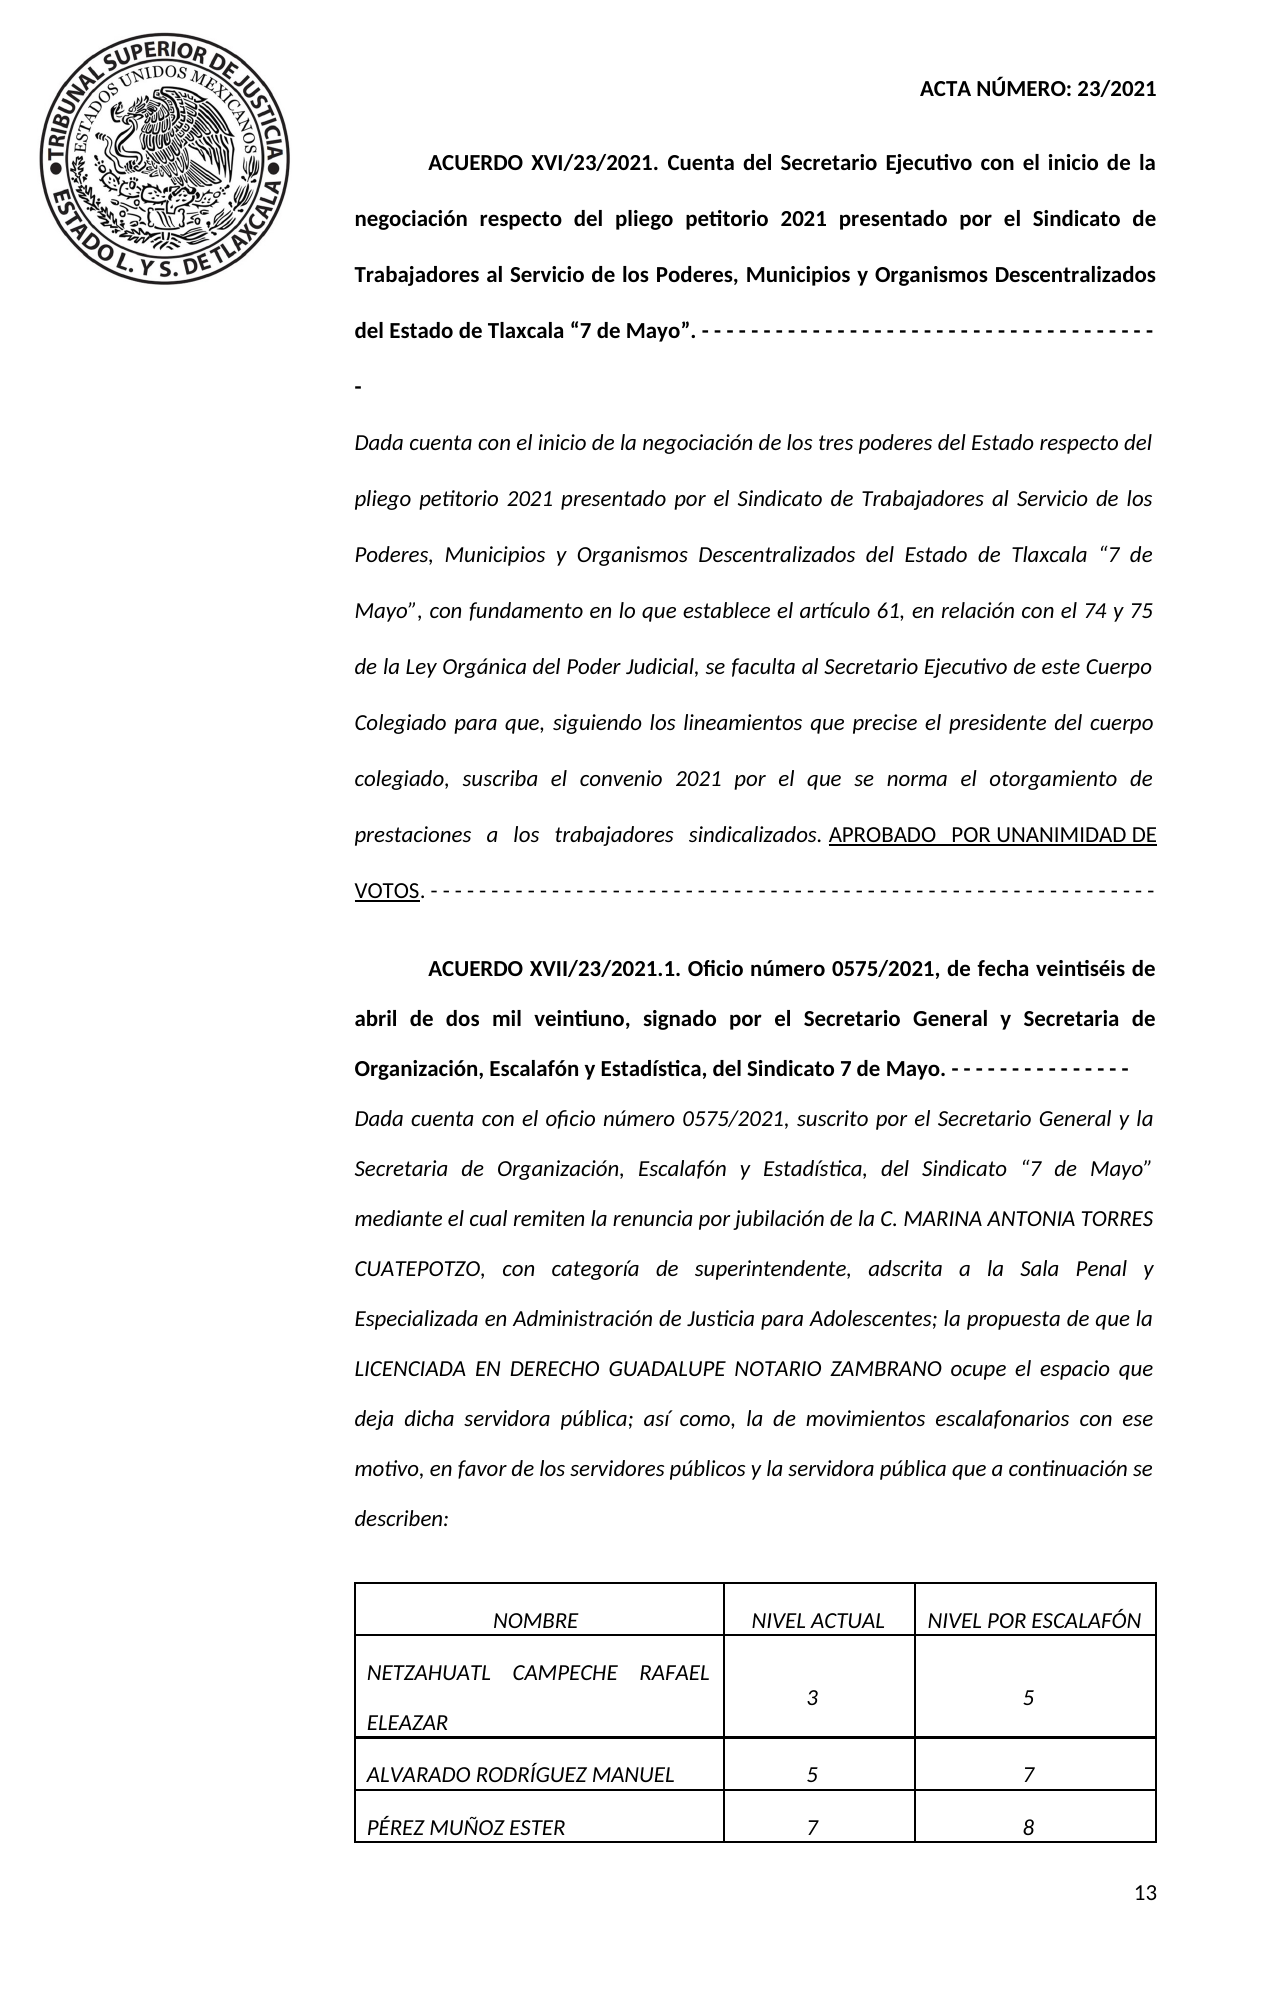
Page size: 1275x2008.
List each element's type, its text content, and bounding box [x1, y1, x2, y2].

text Dada cuenta con el oficio número 0575/2021, suscrito por el Secretario General y la Secretaria de Organización, Escalafón y Estadística, del Sindicato “7 de Mayo” mediante el cual remiten la renuncia por jubilación de la C. MARINA ANTONIA TORRES CUATEPOTZO, con categoría de superintendente, adscrita a la Sala Penal y Especializada en Administración de Justicia para Adolescentes; la propuesta de que la LICENCIADA EN DERECHO GUADALUPE NOTARIO ZAMBRANO ocupe el espacio que deja dicha servidora pública; así como, la de movimientos escalafonarios con ese motivo, en favor de los servidores públicos y la servidora pública que a continuación se describen: [354, 1082, 1157, 1532]
text Dada cuenta con el inicio de la negociación de los tres poderes del Estado respecto del pliego petitorio 2021 presentado por el Sindicato de Trabajadores al Servicio de los Poderes, Municipios y Organismos Descentralizados del Estado de Tlaxcala “7 de Mayo”, con fundamento en lo que establece el artículo 61, en relación con el 74 y 75 de la Ley Orgánica del Poder Judicial, se faculta al Secretario Ejecutivo de este Cuerpo Colegiado para que, siguiendo los lineamientos que precise el presidente del cuerpo colegiado, suscriba el convenio 2021 por el que se norma el otorgamiento de prestaciones a los trabajadores sindicalizados. APROBADO POR UNANIMIDAD DE VOTOS. - - - - - - - - - - - - - - - - - - - - - - - - - - - - - - - - - - - - - - - - - - - - - - - - - - - - - - - - - - - - [354, 428, 1157, 904]
table_cell ALVARADO RODRÍGUEZ MANUEL [356, 1739, 723, 1788]
table_header NIVEL POR ESCALAFÓN [916, 1584, 1155, 1634]
table_header NOMBRE [356, 1584, 723, 1634]
table_cell 5 [725, 1739, 914, 1788]
table_cell 8 [916, 1791, 1155, 1841]
table_cell 7 [725, 1791, 914, 1841]
table_cell PÉREZ MUÑOZ ESTER [356, 1791, 723, 1841]
table_header NIVEL ACTUAL [725, 1584, 914, 1634]
picture [37, 30, 292, 287]
table_cell NETZAHUATL CAMPECHE RAFAEL ELEAZAR [356, 1636, 723, 1736]
table_cell 7 [916, 1739, 1155, 1788]
text ACUERDO XVI/23/2021. Cuenta del Secretario Ejecutivo con el inicio de la negociación respecto del pliego petitorio 2021 presentado por el Sindicato de Trabajadores al Servicio de los Poderes, Municipios y Organismos Descentralizados del Estado de Tlaxcala “7 de Mayo”. - - - - - - - - - - - - - - - - - - - - - - - - - - - - - - - - - - - - - - [354, 148, 1157, 400]
table_cell 3 [725, 1636, 914, 1736]
text ACUERDO XVII/23/2021.1. Oficio número 0575/2021, de fecha veintiséis de abril de dos mil veintiuno, signado por el Secretario General y Secretaria de Organización, Escalafón y Estadística, del Sindicato 7 de Mayo. - - - - - - - - - - - - - - - [354, 932, 1157, 1082]
table_cell 5 [916, 1636, 1155, 1736]
